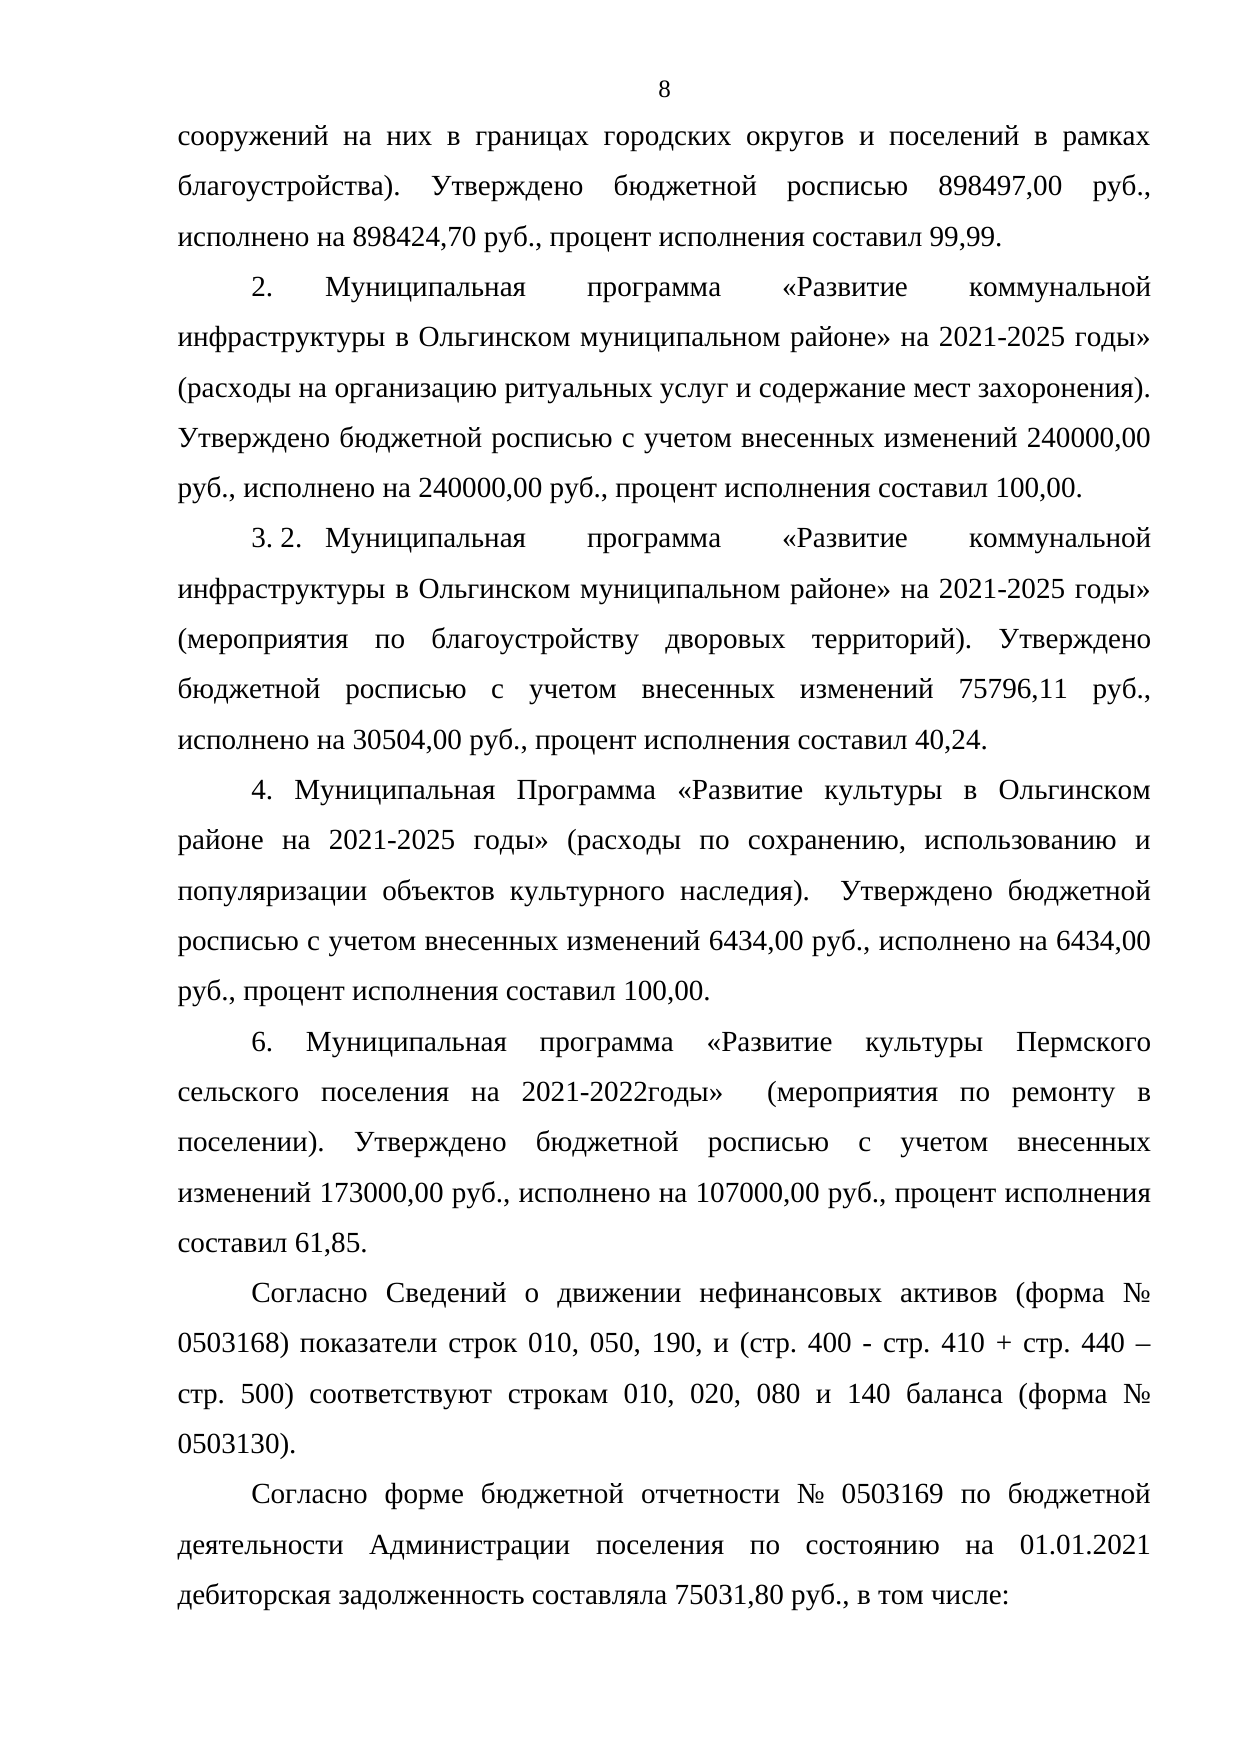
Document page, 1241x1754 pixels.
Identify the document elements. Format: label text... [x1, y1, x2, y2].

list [177, 118, 1152, 252]
text 6. Муниципальная программа «Развитие культуры Пермского сельского поселения на 2021-2022годы» (мероприятия по ремонту в поселении). Утверждено бюджетной росписью с учетом внесенных изменений 173000,00 руб., исполнено на 107000,00 руб., процент исполнения составил 61,85. [177, 1024, 1152, 1258]
text 4. Муниципальная Программа «Развитие культуры в Ольгинском районе на 2021-2025 годы» (расходы по сохранению, использованию и популяризации объектов культурного наследия). Утверждено бюджетной росписью с учетом внесенных изменений 6434,00 руб., исполнено на 6434,00 руб., процент исполнения составил 100,00. [177, 772, 1152, 1007]
text Согласно форме бюджетной отчетности № 0503169 по бюджетной деятельности Администрации поселения по состоянию на 01.01.2021 дебиторская задолженность составляла 75031,80 руб., в том числе: [177, 1477, 1152, 1611]
list Муниципальная программа «Развитие коммунальной инфраструктуры в Ольгинском муниципальном районе» на 2021-2025 годы» (расходы на организацию ритуальных услуг и содержание мест захоронения). Утверждено бюджетной росписью с учетом внесенных изменений 240000,00 руб., исполнено на 240000,00 руб., процент исполнения составил 100,00. [177, 269, 1152, 504]
text 3. 2. Муниципальная программа «Развитие коммунальной инфраструктуры в Ольгинском муниципальном районе» на 2021-2025 годы» (мероприятия по благоустройству дворовых территорий). Утверждено бюджетной росписью с учетом внесенных изменений 75796,11 руб., исполнено на 30504,00 руб., процент исполнения составил 40,24. [177, 521, 1152, 755]
text Согласно Сведений о движении нефинансовых активов (форма № 0503168) показатели строк 010, 050, 190, и (стр. 400 - стр. 410 + стр. 440 – стр. 500) соответствуют строкам 010, 020, 080 и 140 баланса (форма № 0503130). [177, 1275, 1152, 1460]
